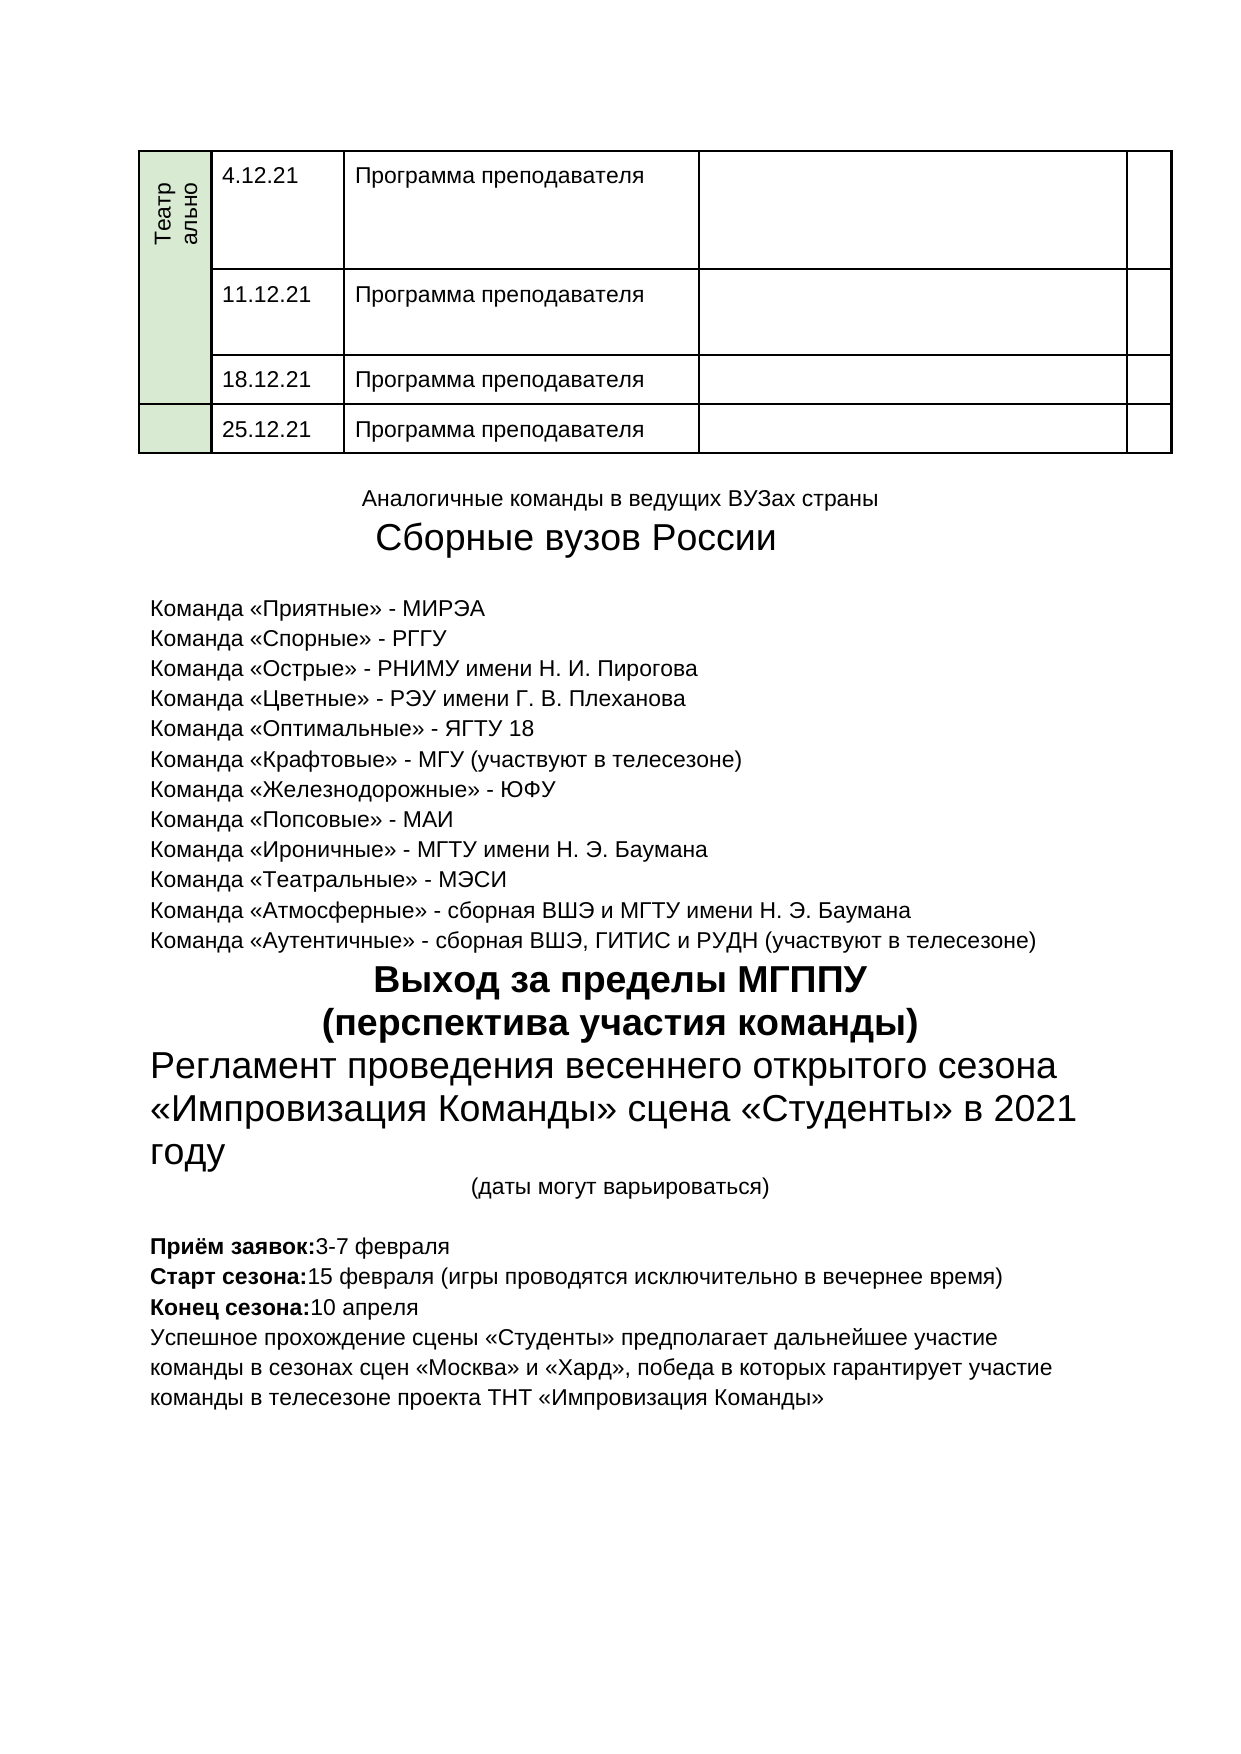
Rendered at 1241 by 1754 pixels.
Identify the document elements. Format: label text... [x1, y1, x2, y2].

text Конец сезона:10 апреля [150, 1293, 1090, 1320]
text Регламент проведения весеннего открытого сезона «Импровизация Команды» сцена «Студенты» в 2021 году [150, 1043, 1090, 1173]
table_cell [700, 405, 1126, 452]
text Команда «Аутентичные» - сборная ВШЭ, ГИТИС и РУДН (участвуют в телесезоне) [150, 927, 1090, 953]
text Команда «Железнодорожные» - ЮФУ [150, 776, 1090, 802]
table_cell [1128, 356, 1170, 403]
table_cell Программа преподавателя [345, 356, 698, 403]
table_cell Программа преподавателя [345, 405, 698, 452]
text Старт сезона:15 февраля (игры проводятся исключительно в вечернее время) [150, 1263, 1090, 1290]
text Успешное прохождение сцены «Студенты» предполагает дальнейшее участие команды в сезонах сцен «Москва» и «Хард», победа в которых гарантирует участие команды в телесезоне проекта ТНТ «Импровизация Команды» [150, 1324, 1090, 1411]
table_cell 4.12.21 [213, 152, 343, 268]
text Команда «Оптимальные» - ЯГТУ 18 [150, 715, 1090, 742]
text Команда «Спорные» - РГГУ [150, 625, 1090, 651]
text Команда «Ироничные» - МГТУ имени Н. Э. Баумана [150, 836, 1090, 863]
text Команда «Крафтовые» - МГУ (участвуют в телесезоне) [150, 746, 1090, 772]
text Команда «Театральные» - МЭСИ [150, 866, 1090, 893]
table_cell 11.12.21 [213, 270, 343, 354]
text Приём заявок:3-7 февраля [150, 1233, 1090, 1259]
text (даты могут варьироваться) [150, 1173, 1090, 1199]
text Аналогичные команды в ведущих ВУЗах страны [150, 484, 1090, 511]
text Команда «Атмосферные» - сборная ВШЭ и МГТУ имени Н. Э. Баумана [150, 897, 1090, 923]
table_cell Программа преподавателя [345, 152, 698, 268]
table_cell [700, 356, 1126, 403]
table_cell [140, 405, 210, 452]
table_cell [700, 152, 1126, 268]
table_cell [700, 270, 1126, 354]
table_cell 25.12.21 [213, 405, 343, 452]
text (перспектива участия команды) [150, 1000, 1090, 1043]
table_cell Театральное искусство [140, 152, 210, 403]
table_cell [1128, 152, 1170, 268]
text Команда «Острые» - РНИМУ имени Н. И. Пирогова [150, 655, 1090, 681]
text Команда «Цветные» - РЭУ имени Г. В. Плеханова [150, 685, 1090, 712]
table_cell Программа преподавателя [345, 270, 698, 354]
table_cell 18.12.21 [213, 356, 343, 403]
text Команда «Приятные» - МИРЭА [150, 594, 1090, 621]
text Команда «Попсовые» - МАИ [150, 806, 1090, 832]
table_cell [1128, 270, 1170, 354]
text Сборные вузов России [61, 515, 1090, 558]
table_cell [1128, 405, 1170, 452]
text Выход за пределы МГППУ [150, 957, 1090, 1000]
